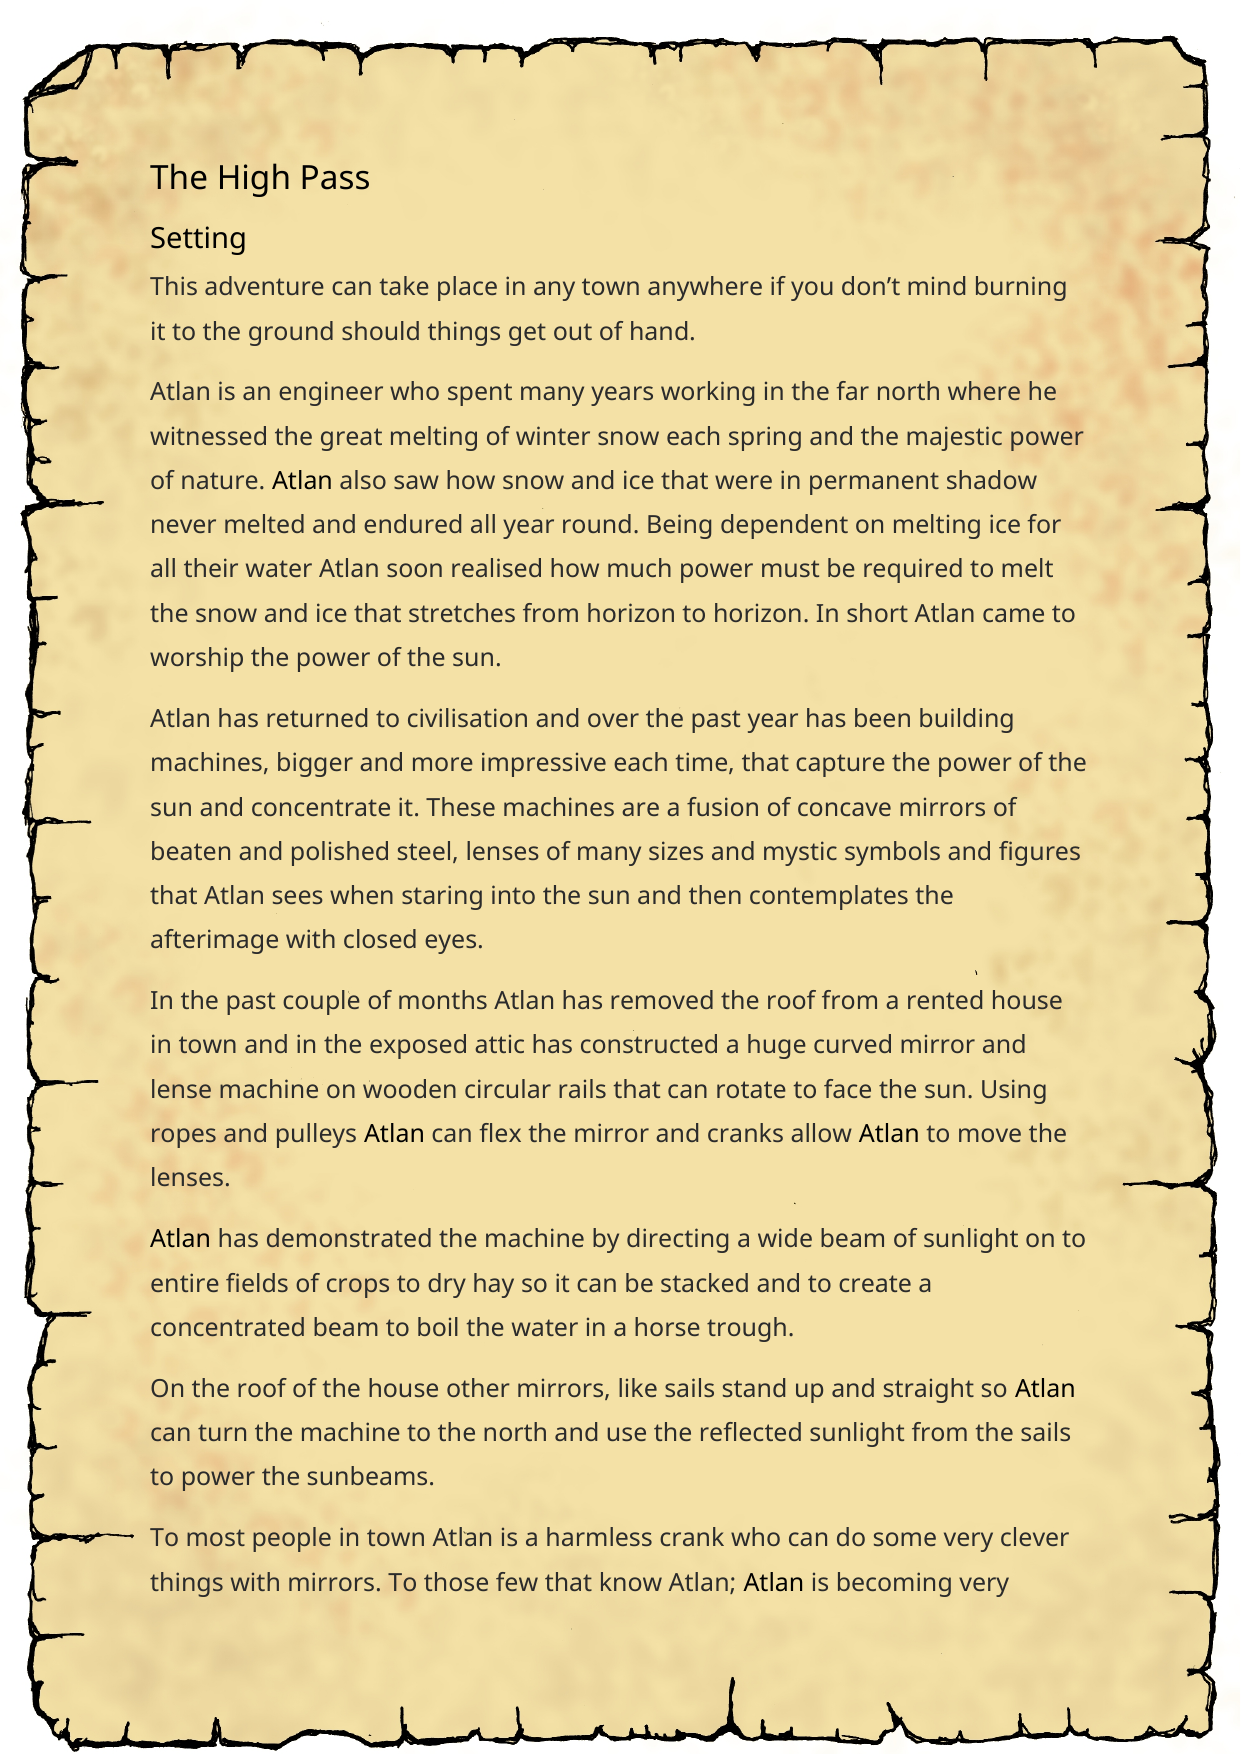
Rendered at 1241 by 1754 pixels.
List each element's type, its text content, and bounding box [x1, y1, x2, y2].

subtitle The High Pass [150, 154, 1090, 199]
picture [0, 0, 1241, 1754]
text This adventure can take place in any town anywhere if you don’t mind burning it to the ground should things get out of hand. [150, 269, 1090, 347]
text Atlan has returned to civilisation and over the past year has been building machines, bigger and more impressive each time, that capture the power of the sun and concentrate it. These machines are a fusion of concave mirrors of beaten and polished steel, lenses of many sizes and mystic symbols and figures that Atlan sees when staring into the sun and then contemplates the afterimage with closed eyes. [150, 701, 1090, 956]
text In the past couple of months Atlan has removed the roof from a rented house in town and in the exposed attic has constructed a huge curved mirror and lense machine on wooden circular rails that can rotate to face the sun. Using ropes and pulleys Atlan can flex the mirror and cranks allow Atlan to move the lenses. [150, 983, 1090, 1194]
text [150, 1520, 1090, 1598]
text Atlan is an engineer who spent many years working in the far north where he witnessed the great melting of winter snow each spring and the majestic power of nature. Atlan also saw how snow and ice that were in permanent shadow never melted and endured all year round. Being dependent on melting ice for all their water Atlan soon realised how much power must be required to melt the snow and ice that stretches from horizon to horizon. In short Atlan came to worship the power of the sun. [150, 374, 1090, 674]
text On the roof of the house other mirrors, like sails stand up and straight so Atlan can turn the machine to the north and use the reflected sunlight from the sails to power the sunbeams. [150, 1370, 1090, 1493]
subtitle Setting [150, 217, 1090, 257]
text Atlan has demonstrated the machine by directing a wide beam of sunlight on to entire fields of crops to dry hay so it can be stacked and to create a concentrated beam to boil the water in a horse trough. [150, 1221, 1090, 1343]
